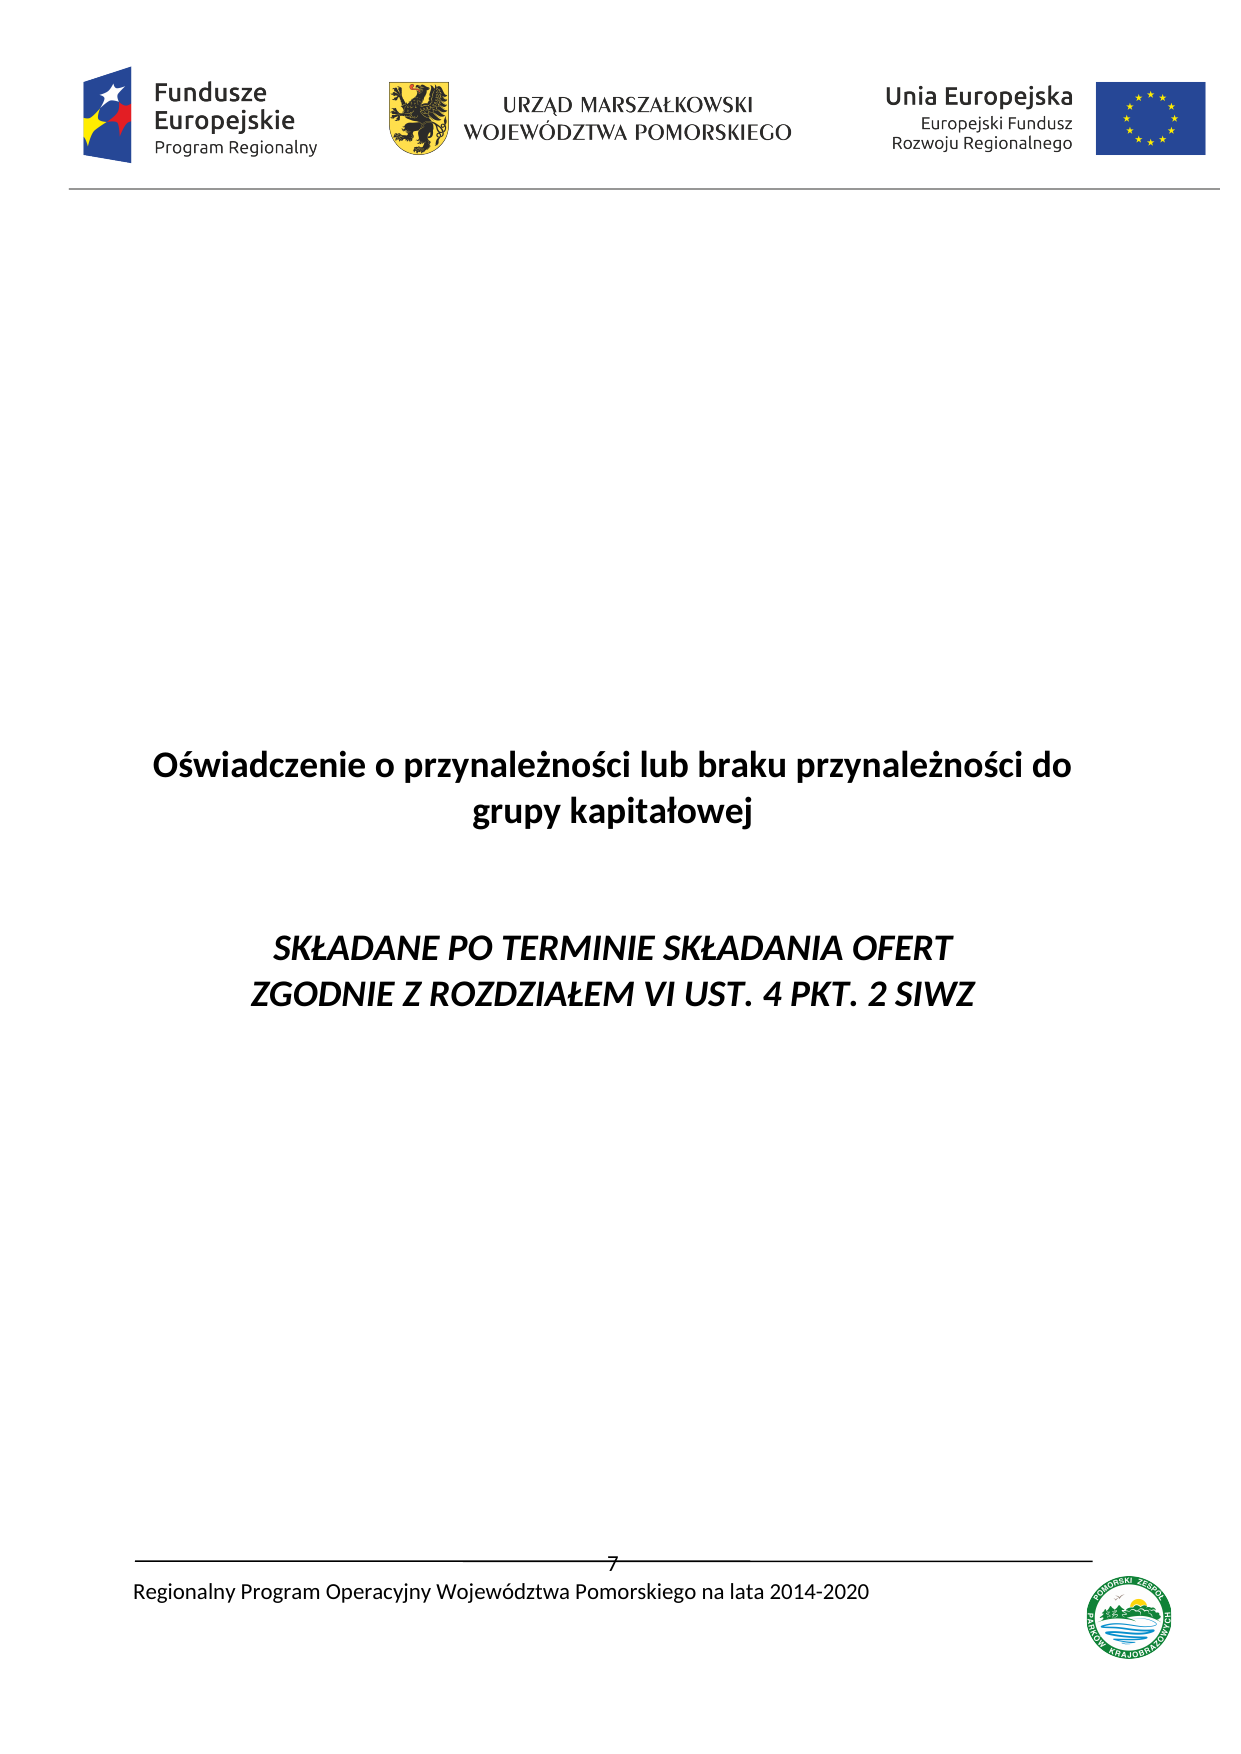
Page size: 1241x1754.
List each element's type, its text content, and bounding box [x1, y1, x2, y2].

text Oświadczenie o przynależności lub braku przynależności do grupy kapitałowej [133, 741, 1093, 832]
picture [1086, 1576, 1172, 1659]
picture [68, 66, 1220, 190]
text ZGODNIE Z ROZDZIAŁEM VI UST. 4 PKT. 2 SIWZ [133, 970, 1093, 1016]
text SKŁADANE PO TERMINIE SKŁADANIA OFERT [133, 924, 1093, 970]
